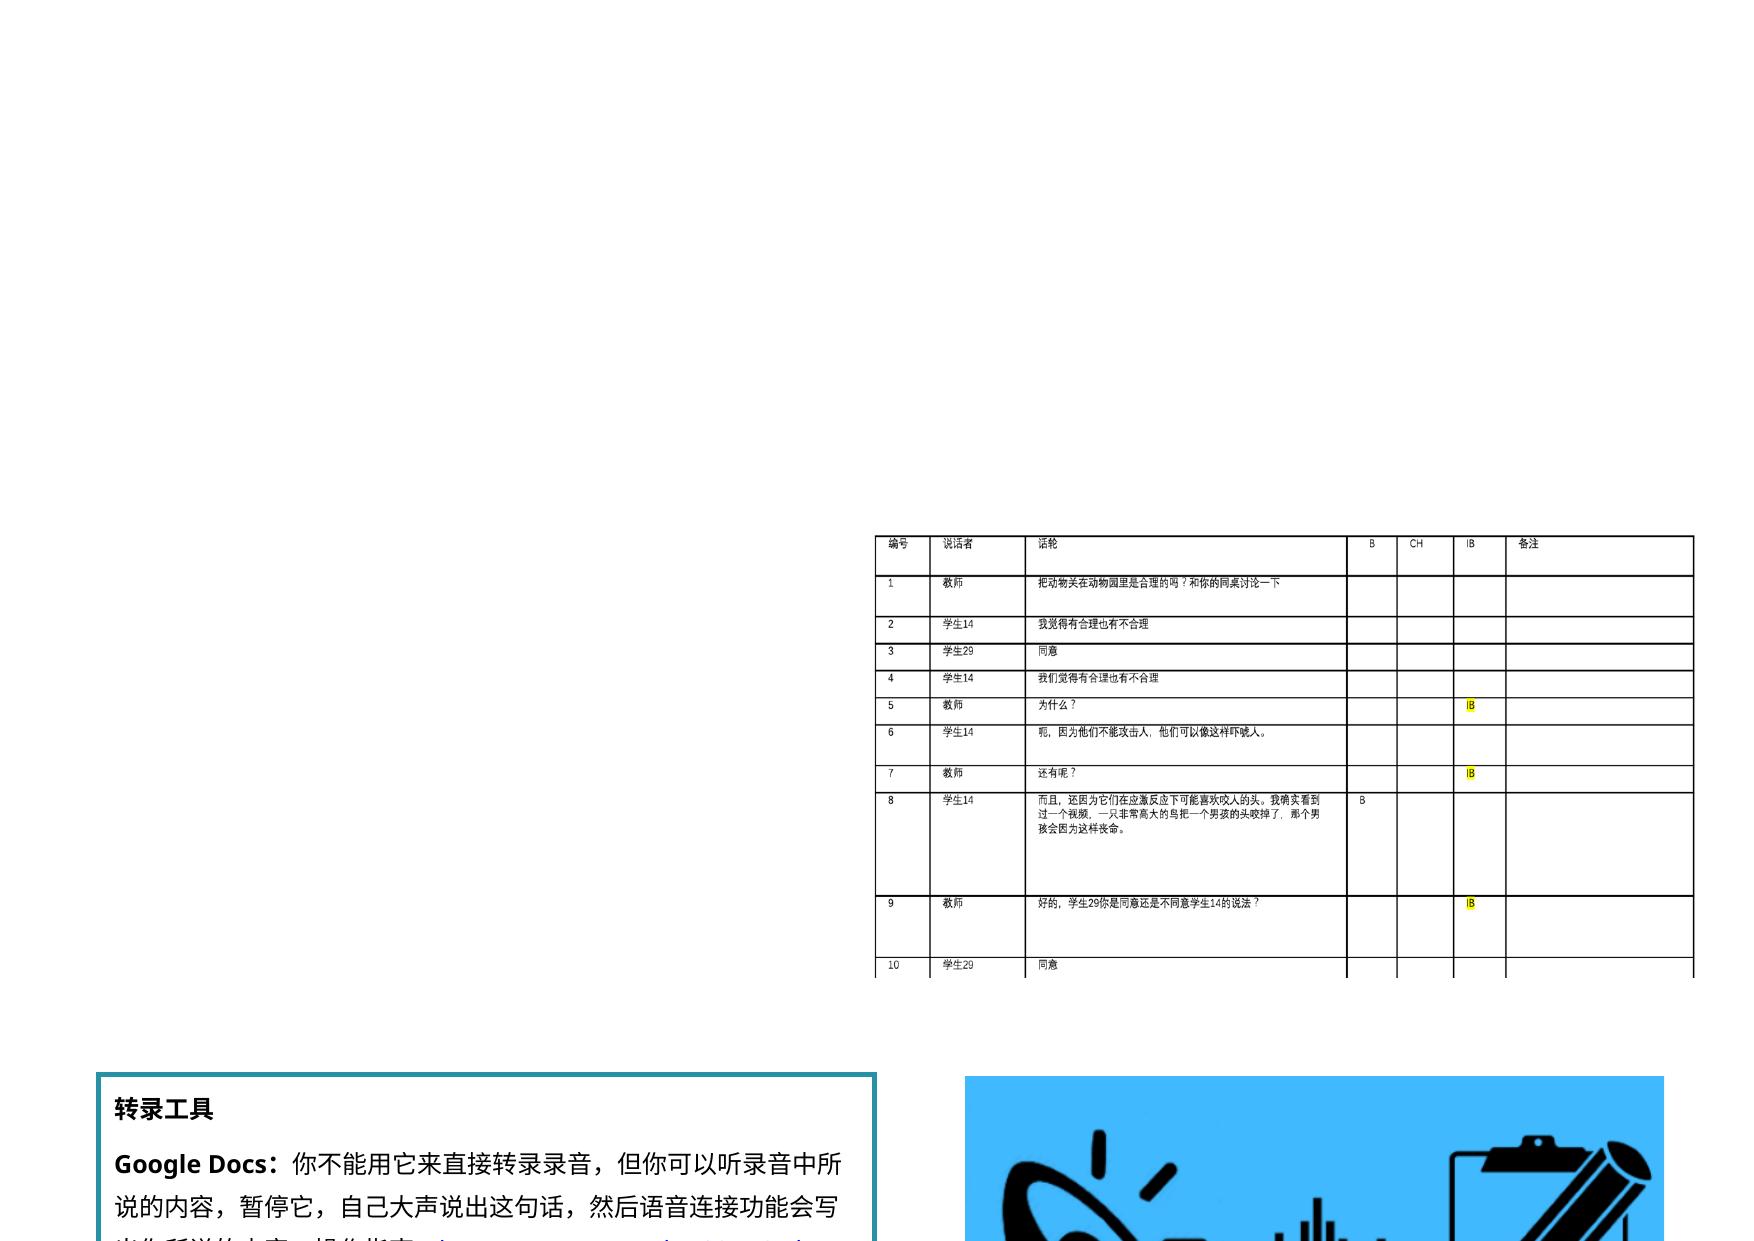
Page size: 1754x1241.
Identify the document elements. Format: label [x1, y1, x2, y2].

picture [861, 522, 1707, 978]
picture [965, 1076, 1665, 1241]
